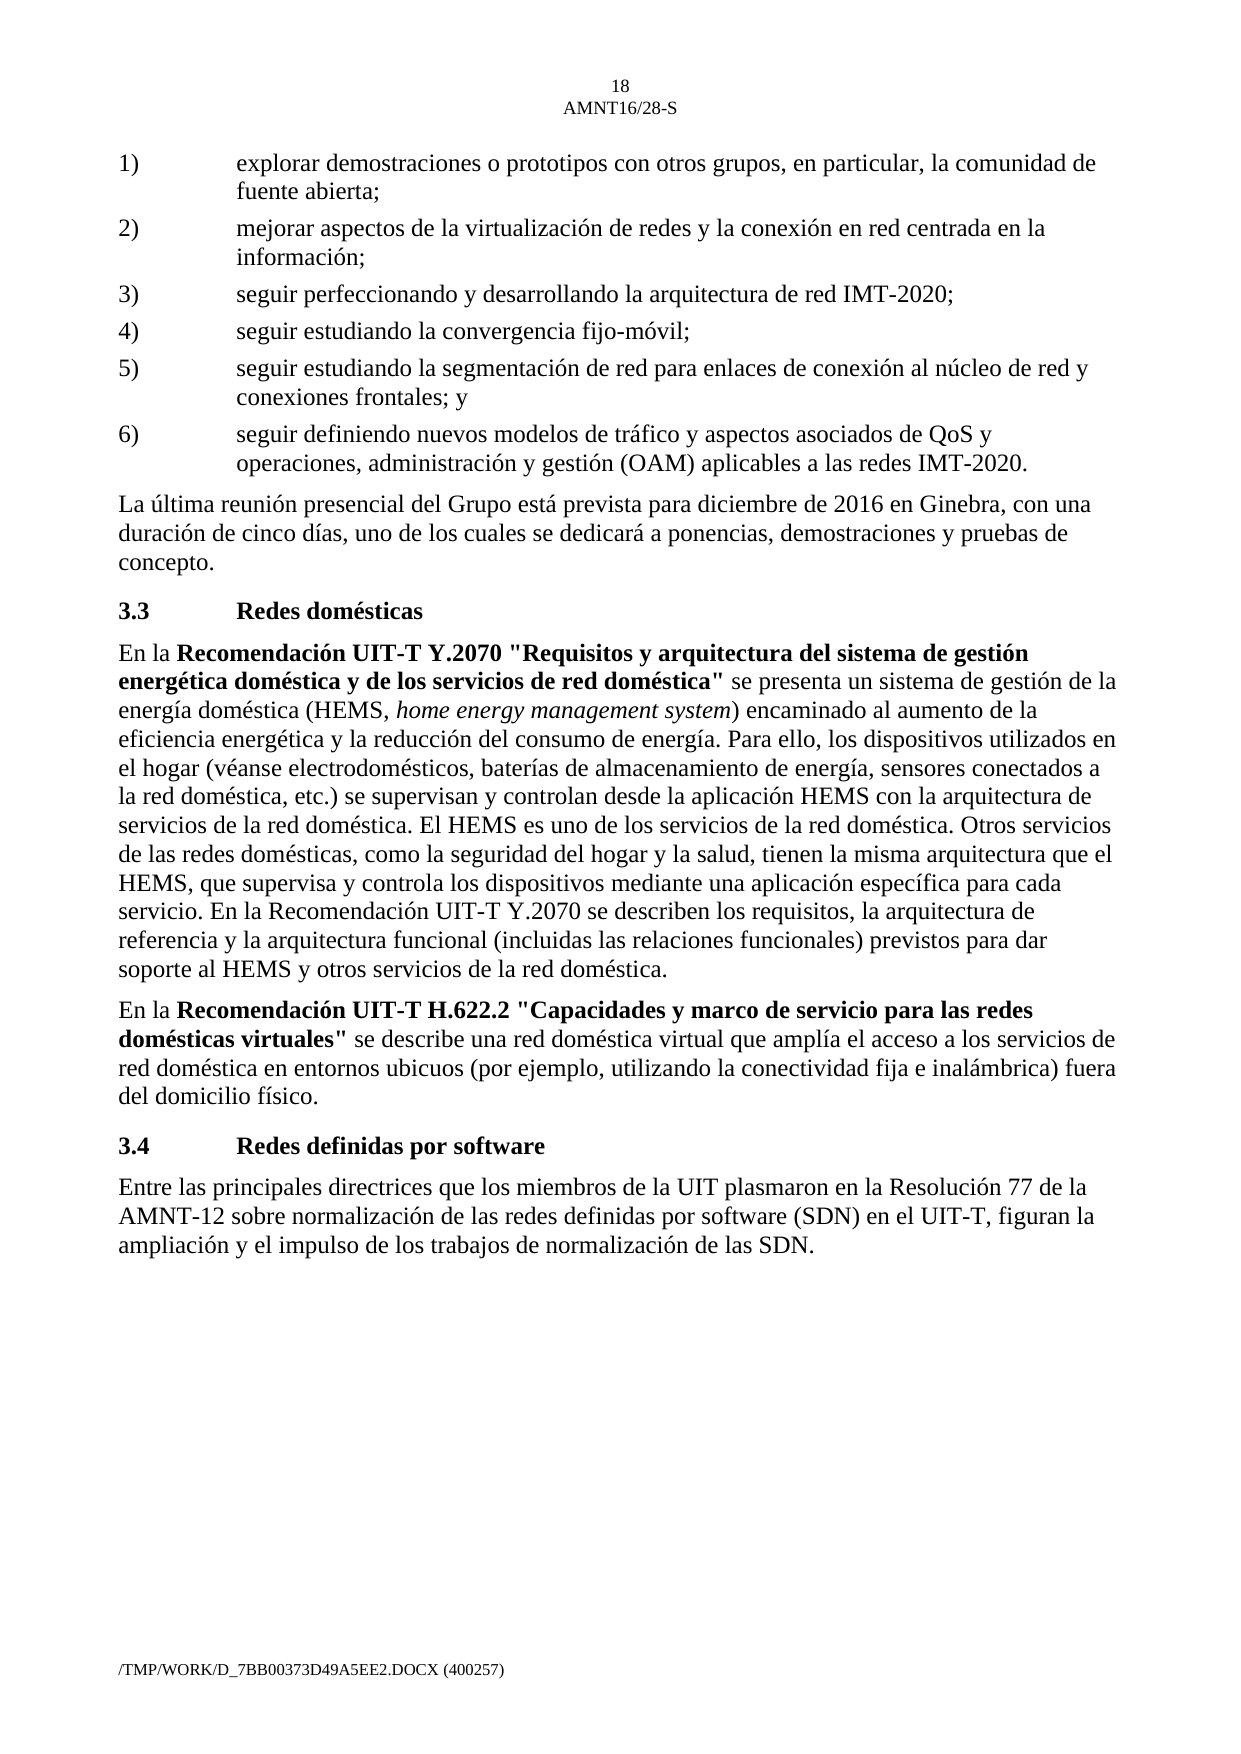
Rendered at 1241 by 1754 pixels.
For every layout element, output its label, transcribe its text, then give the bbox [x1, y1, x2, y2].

text Entre las principales directrices que los miembros de la UIT plasmaron en la Resolución 77 de la AMNT-12 sobre normalización de las redes definidas por software (SDN) en el UIT-T, figuran la ampliación y el impulso de los trabajos de normalización de las SDN. [118, 1172, 1122, 1258]
text En la Recomendación UIT-T H.622.2 "Capacidades y marco de servicio para las redes domésticas virtuales" se describe una red doméstica virtual que amplía el acceso a los servicios de red doméstica en entornos ubicuos (por ejemplo, utilizando la conectividad fija e inalámbrica) fuera del domicilio físico. [118, 995, 1122, 1110]
subtitle 3.3 Redes domésticas [118, 596, 1122, 625]
text 5) seguir estudiando la segmentación de red para enlaces de conexión al núcleo de red y conexiones frontales; y [118, 353, 1122, 411]
text 4) seguir estudiando la convergencia fijo-móvil; [118, 316, 1122, 345]
text 1) explorar demostraciones o prototipos con otros grupos, en particular, la comunidad de fuente abierta; [118, 148, 1122, 205]
text La última reunión presencial del Grupo está prevista para diciembre de 2016 en Ginebra, con una duración de cinco días, uno de los cuales se dedicará a ponencias, demostraciones y pruebas de concepto. [118, 489, 1122, 576]
text 3) seguir perfeccionando y desarrollando la arquitectura de red IMT-2020; [118, 279, 1122, 308]
text 2) mejorar aspectos de la virtualización de redes y la conexión en red centrada en la información; [118, 213, 1122, 271]
text 6) seguir definiendo nuevos modelos de tráfico y aspectos asociados de QoS y operaciones, administración y gestión (OAM) aplicables a las redes IMT-2020. [118, 419, 1122, 477]
text En la Recomendación UIT-T Y.2070 "Requisitos y arquitectura del sistema de gestión energética doméstica y de los servicios de red doméstica" se presenta un sistema de gestión de la energía doméstica (HEMS, home energy management system) encaminado al aumento de la eficiencia energética y la reducción del consumo de energía. Para ello, los dispositivos utilizados en el hogar (véanse electrodomésticos, baterías de almacenamiento de energía, sensores conectados a la red doméstica, etc.) se supervisan y controlan desde la aplicación HEMS con la arquitectura de servicios de la red doméstica. El HEMS es uno de los servicios de la red doméstica. Otros servicios de las redes domésticas, como la seguridad del hogar y la salud, tienen la misma arquitectura que el HEMS, que supervisa y controla los dispositivos mediante una aplicación específica para cada servicio. En la Recomendación UIT-T Y.2070 se describen los requisitos, la arquitectura de referencia y la arquitectura funcional (incluidas las relaciones funcionales) previstos para dar soporte al HEMS y otros servicios de la red doméstica. [118, 638, 1122, 983]
subtitle 3.4 Redes definidas por software [118, 1131, 1122, 1160]
